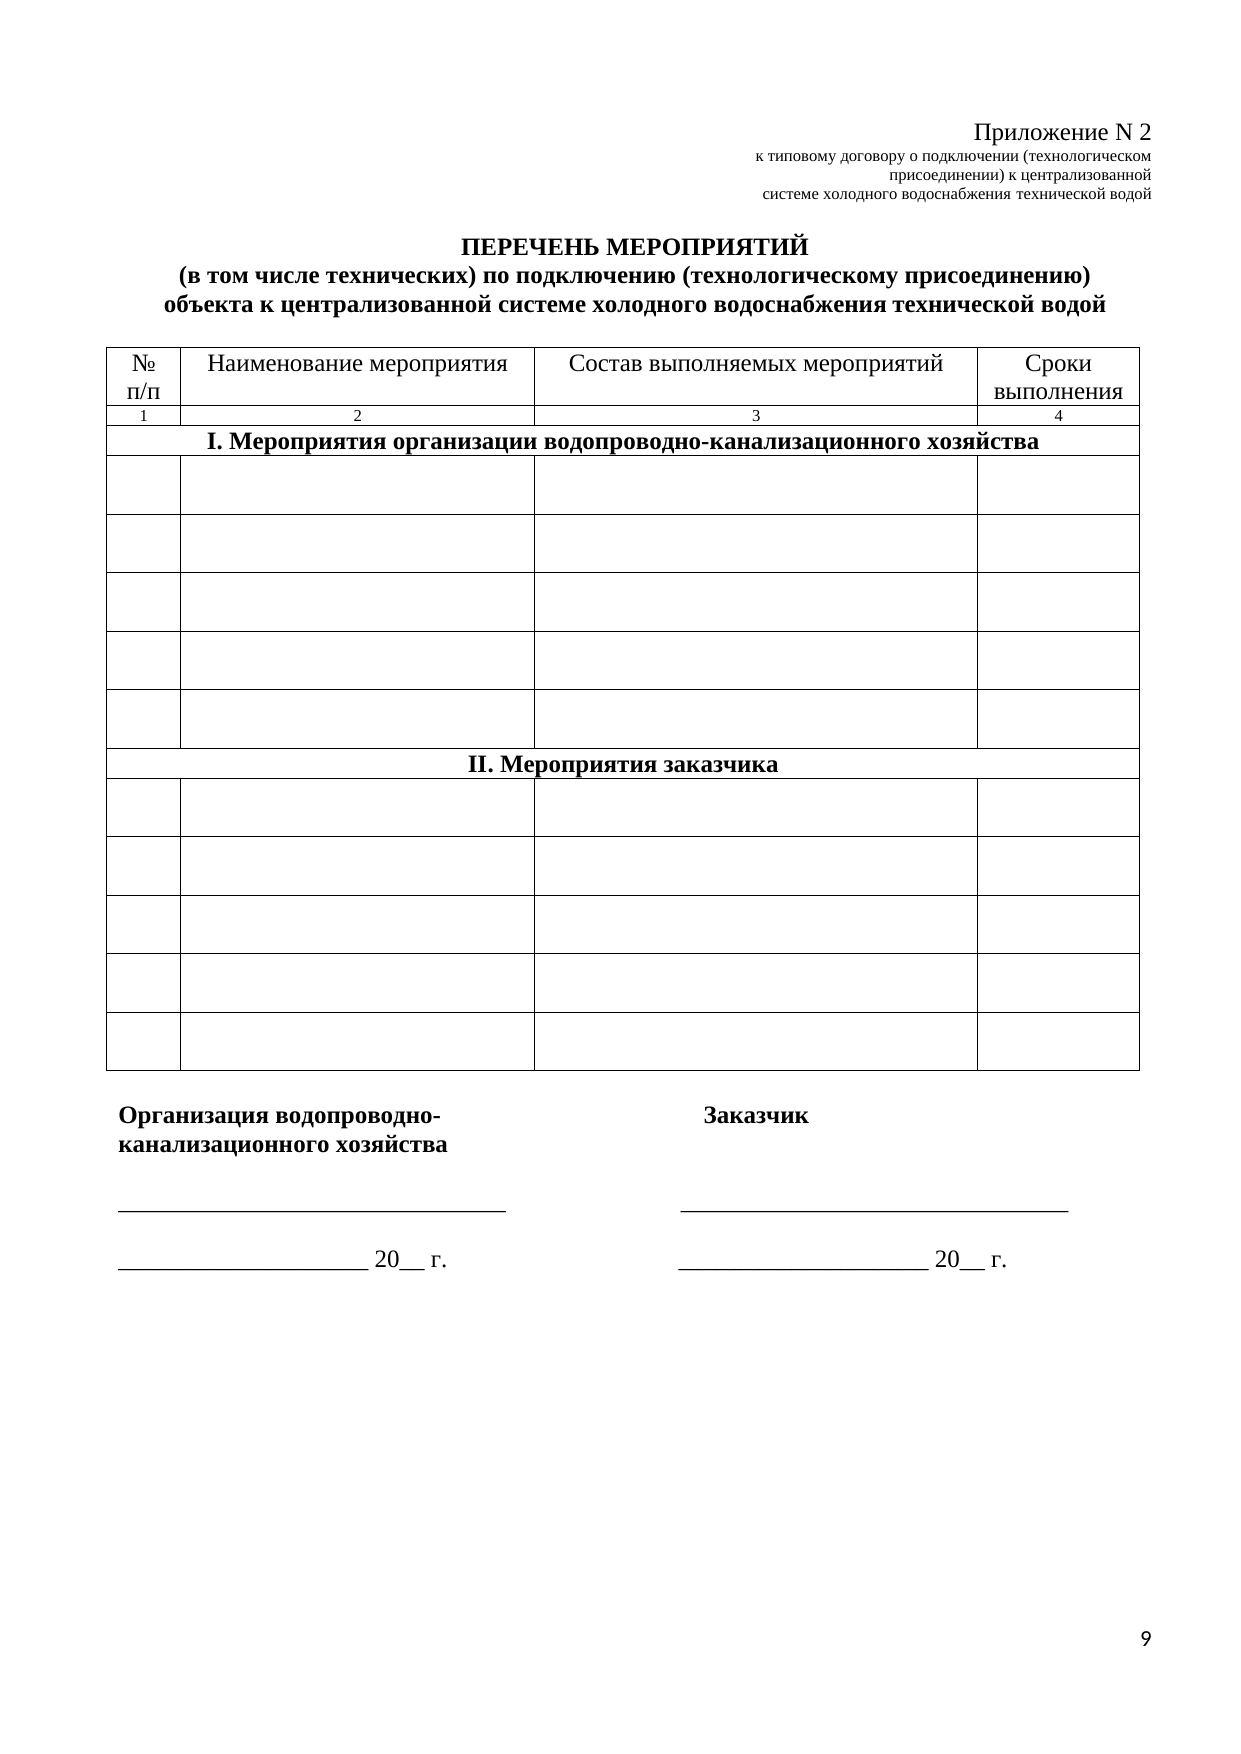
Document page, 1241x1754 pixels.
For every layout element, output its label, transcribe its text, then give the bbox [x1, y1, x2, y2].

table_cell [978, 896, 1139, 953]
table_cell 1 [107, 406, 180, 425]
table_cell [181, 779, 534, 836]
table_cell [535, 954, 977, 1012]
text объекта к централизованной системе холодного водоснабжения технической водой [118, 289, 1152, 318]
table_cell [181, 632, 534, 689]
table_cell [181, 515, 534, 572]
table_cell [978, 1013, 1139, 1070]
text (в том числе технических) по подключению (технологическому присоединению) [118, 260, 1152, 289]
table_header Наименование мероприятия [181, 348, 534, 405]
text ____________________ 20__ г. ____________________ 20__ г. [118, 1244, 1152, 1273]
table_cell 3 [535, 406, 977, 425]
table_cell [535, 837, 977, 895]
table_cell II. Мероприятия заказчика [107, 749, 1139, 778]
table_header Состав выполняемых мероприятий [535, 348, 977, 405]
table_cell [978, 779, 1139, 836]
table_cell [181, 837, 534, 895]
table_cell [978, 954, 1139, 1012]
text _______________________________ _______________________________ [118, 1186, 1152, 1215]
table_cell 2 [181, 406, 534, 425]
table_cell [107, 573, 180, 631]
text канализационного хозяйства [118, 1129, 1152, 1158]
table_cell [107, 837, 180, 895]
table_cell [978, 456, 1139, 514]
table_cell [181, 573, 534, 631]
table_cell [181, 456, 534, 514]
table_cell [181, 1013, 534, 1070]
table_cell [978, 573, 1139, 631]
table_cell 4 [978, 406, 1139, 425]
table_cell [107, 456, 180, 514]
table_cell [181, 690, 534, 748]
table_cell [181, 896, 534, 953]
table_cell [107, 954, 180, 1012]
table_header № п/п [107, 348, 180, 405]
table_cell [107, 690, 180, 748]
text присоединении) к централизованной [118, 164, 1152, 184]
table_cell I. Мероприятия организации водопроводно-канализационного хозяйства [107, 426, 1139, 455]
table_cell [181, 954, 534, 1012]
table_cell [978, 837, 1139, 895]
text Организация водопроводно- Заказчик [118, 1100, 1152, 1129]
table_cell [107, 632, 180, 689]
table_header Сроки выполнения [978, 348, 1139, 405]
table_cell [535, 456, 977, 514]
table_cell [535, 1013, 977, 1070]
table_cell [535, 632, 977, 689]
table_cell [535, 896, 977, 953]
table_cell [107, 896, 180, 953]
text Приложение N 2 [118, 117, 1152, 145]
text к типовому договору о подключении (технологическом [118, 145, 1152, 164]
table_cell [107, 779, 180, 836]
table_cell [978, 515, 1139, 572]
text системе холодного водоснабжения технической водой [118, 184, 1152, 203]
table_cell [107, 1013, 180, 1070]
table_cell [535, 515, 977, 572]
table_cell [535, 779, 977, 836]
table_cell [978, 690, 1139, 748]
table_cell [535, 573, 977, 631]
text ПЕРЕЧЕНЬ МЕРОПРИЯТИЙ [118, 232, 1152, 260]
table_cell [978, 632, 1139, 689]
table_cell [535, 690, 977, 748]
table_cell [107, 515, 180, 572]
